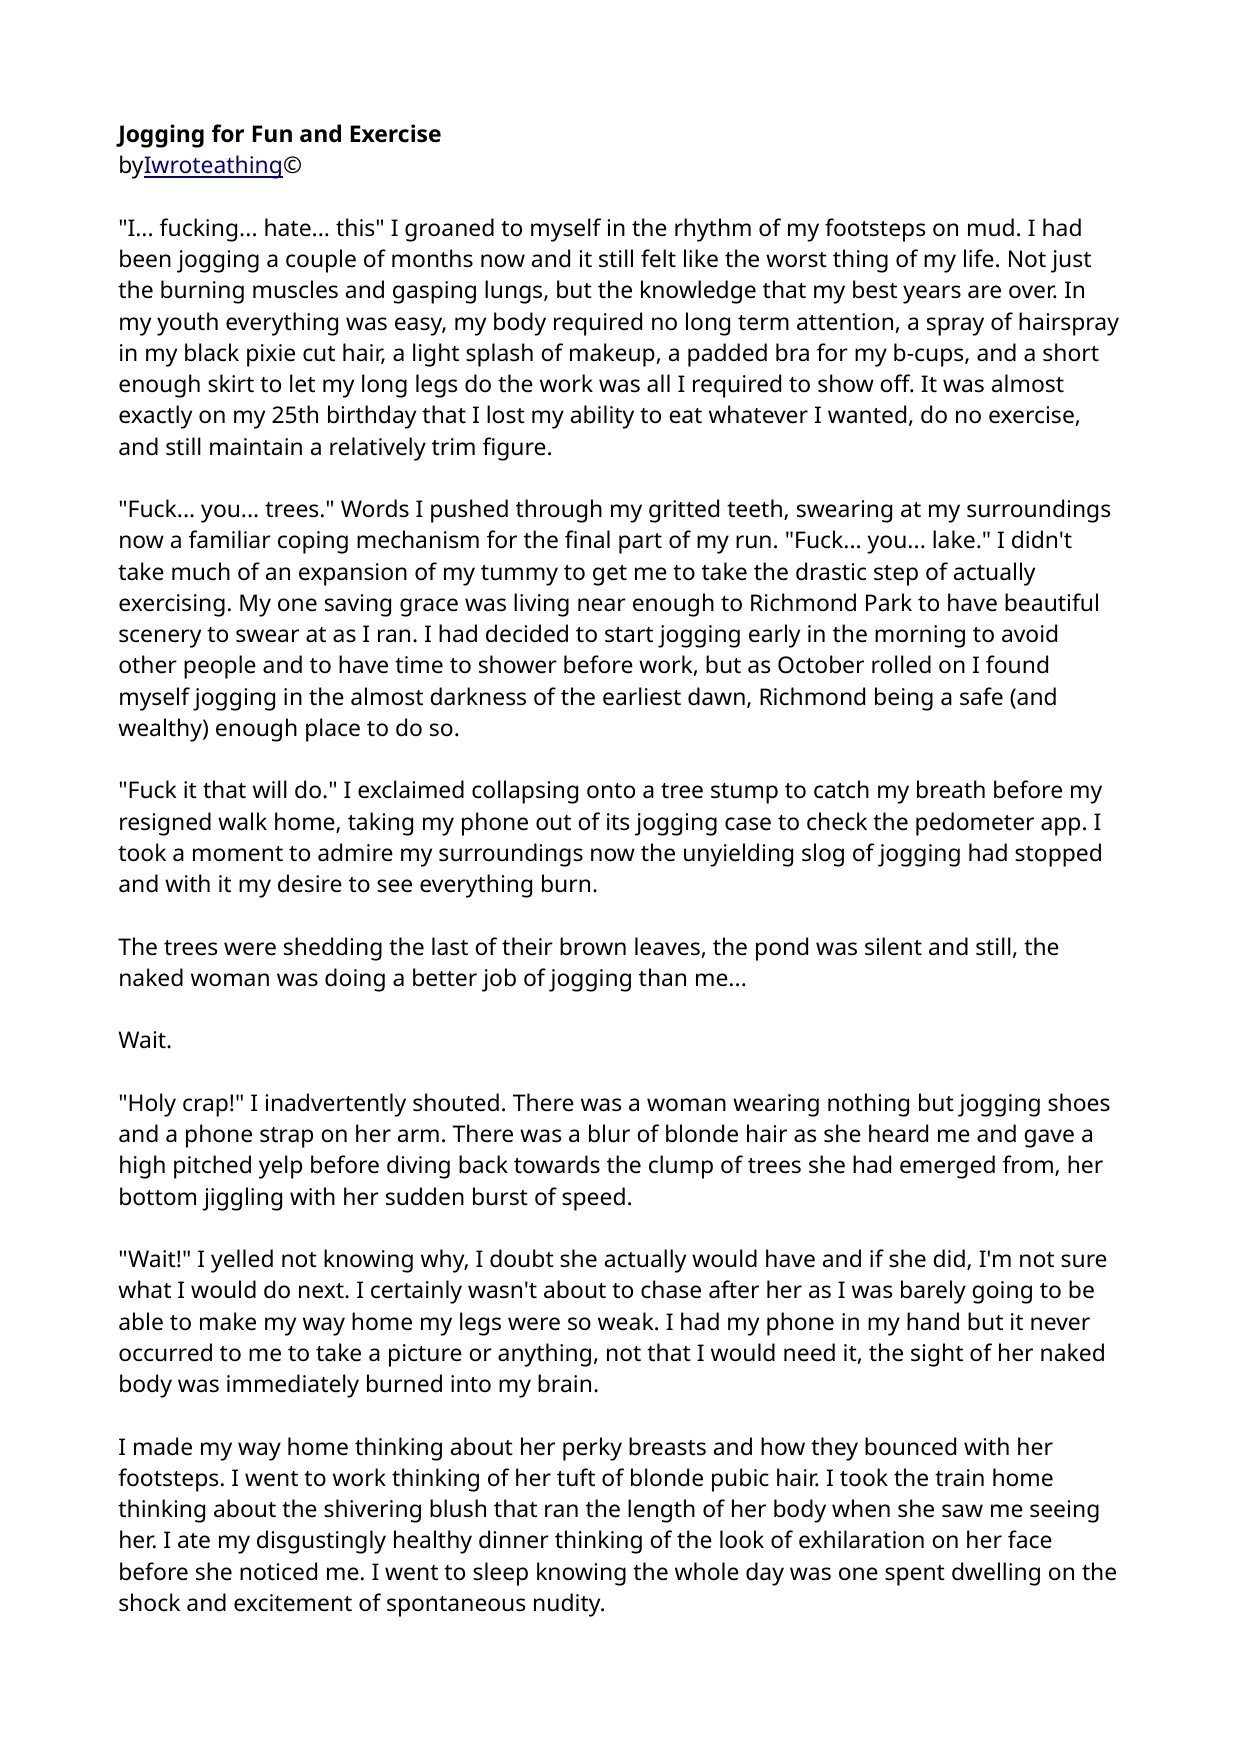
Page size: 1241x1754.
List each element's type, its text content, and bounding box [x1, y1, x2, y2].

text byIwroteathing© [118, 149, 1122, 181]
text Jogging for Fun and Exercise [118, 118, 1122, 149]
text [118, 212, 1122, 1618]
